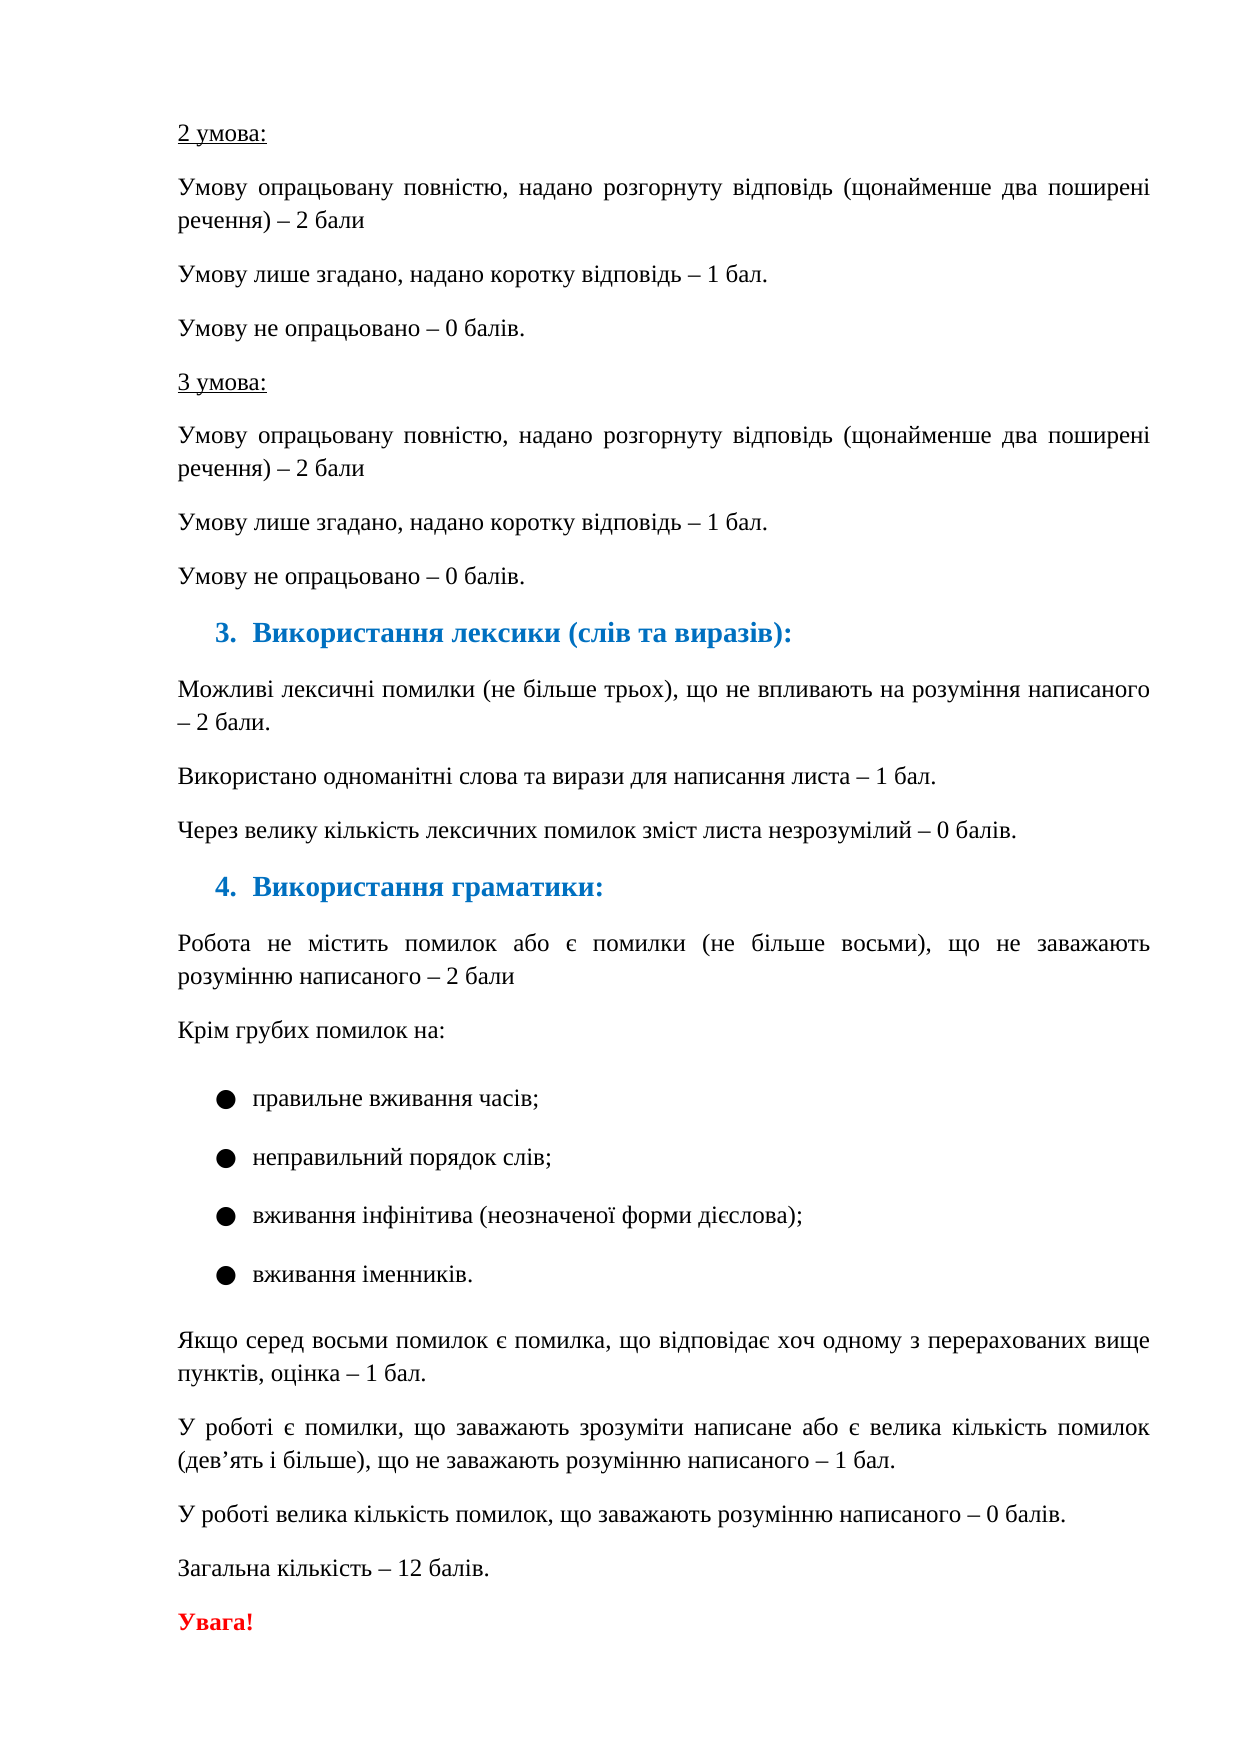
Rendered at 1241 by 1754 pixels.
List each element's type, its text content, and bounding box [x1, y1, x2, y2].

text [177, 172, 1152, 234]
text 2 умова: [177, 118, 1152, 147]
list Використання лексики (слів та виразів): [215, 615, 1152, 648]
text Умову лише згадано, надано коротку відповідь – 1 бал. [177, 507, 1152, 536]
text Умову не опрацьовано – 0 балів. [177, 561, 1152, 590]
list Використання граматики: [215, 869, 1152, 902]
list неправильний порядок слів; [215, 1128, 1152, 1179]
text 3 умова: [177, 367, 1152, 395]
text Крім грубих помилок на: [177, 1015, 1152, 1044]
text Увага! [177, 1607, 1152, 1636]
text Можливі лексичні помилки (не більше трьох), що не впливають на розуміння написаного – 2 бали. [177, 674, 1152, 736]
text Використано одноманітні слова та вирази для написання листа – 1 бал. [177, 761, 1152, 790]
text Умову опрацьовану повністю, надано розгорнуту відповідь (щонайменше два поширені речення) – 2 бали [177, 420, 1152, 482]
text Якщо серед восьми помилок є помилка, що відповідає хоч одному з перерахованих вище пунктів, оцінка – 1 бал. [177, 1325, 1152, 1387]
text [177, 259, 1152, 288]
text Робота не містить помилок або є помилки (не більше восьми), що не заважають розумінню написаного – 2 бали [177, 928, 1152, 990]
list правильне вживання часів; [215, 1069, 1152, 1120]
text У роботі є помилки, що заважають зрозуміти написане або є велика кількість помилок (дев’ять і більше), що не заважають розумінню написаного – 1 бал. [177, 1412, 1152, 1474]
text У роботі велика кількість помилок, що заважають розумінню написаного – 0 балів. [177, 1499, 1152, 1528]
list вживання інфінітива (неозначеної форми дієслова); [215, 1187, 1152, 1238]
text Умову не опрацьовано – 0 балів. [177, 313, 1152, 341]
list вживання іменників. [215, 1246, 1152, 1297]
text Загальна кількість – 12 балів. [177, 1553, 1152, 1582]
text Через велику кількість лексичних помилок зміст листа незрозумілий – 0 балів. [177, 815, 1152, 844]
